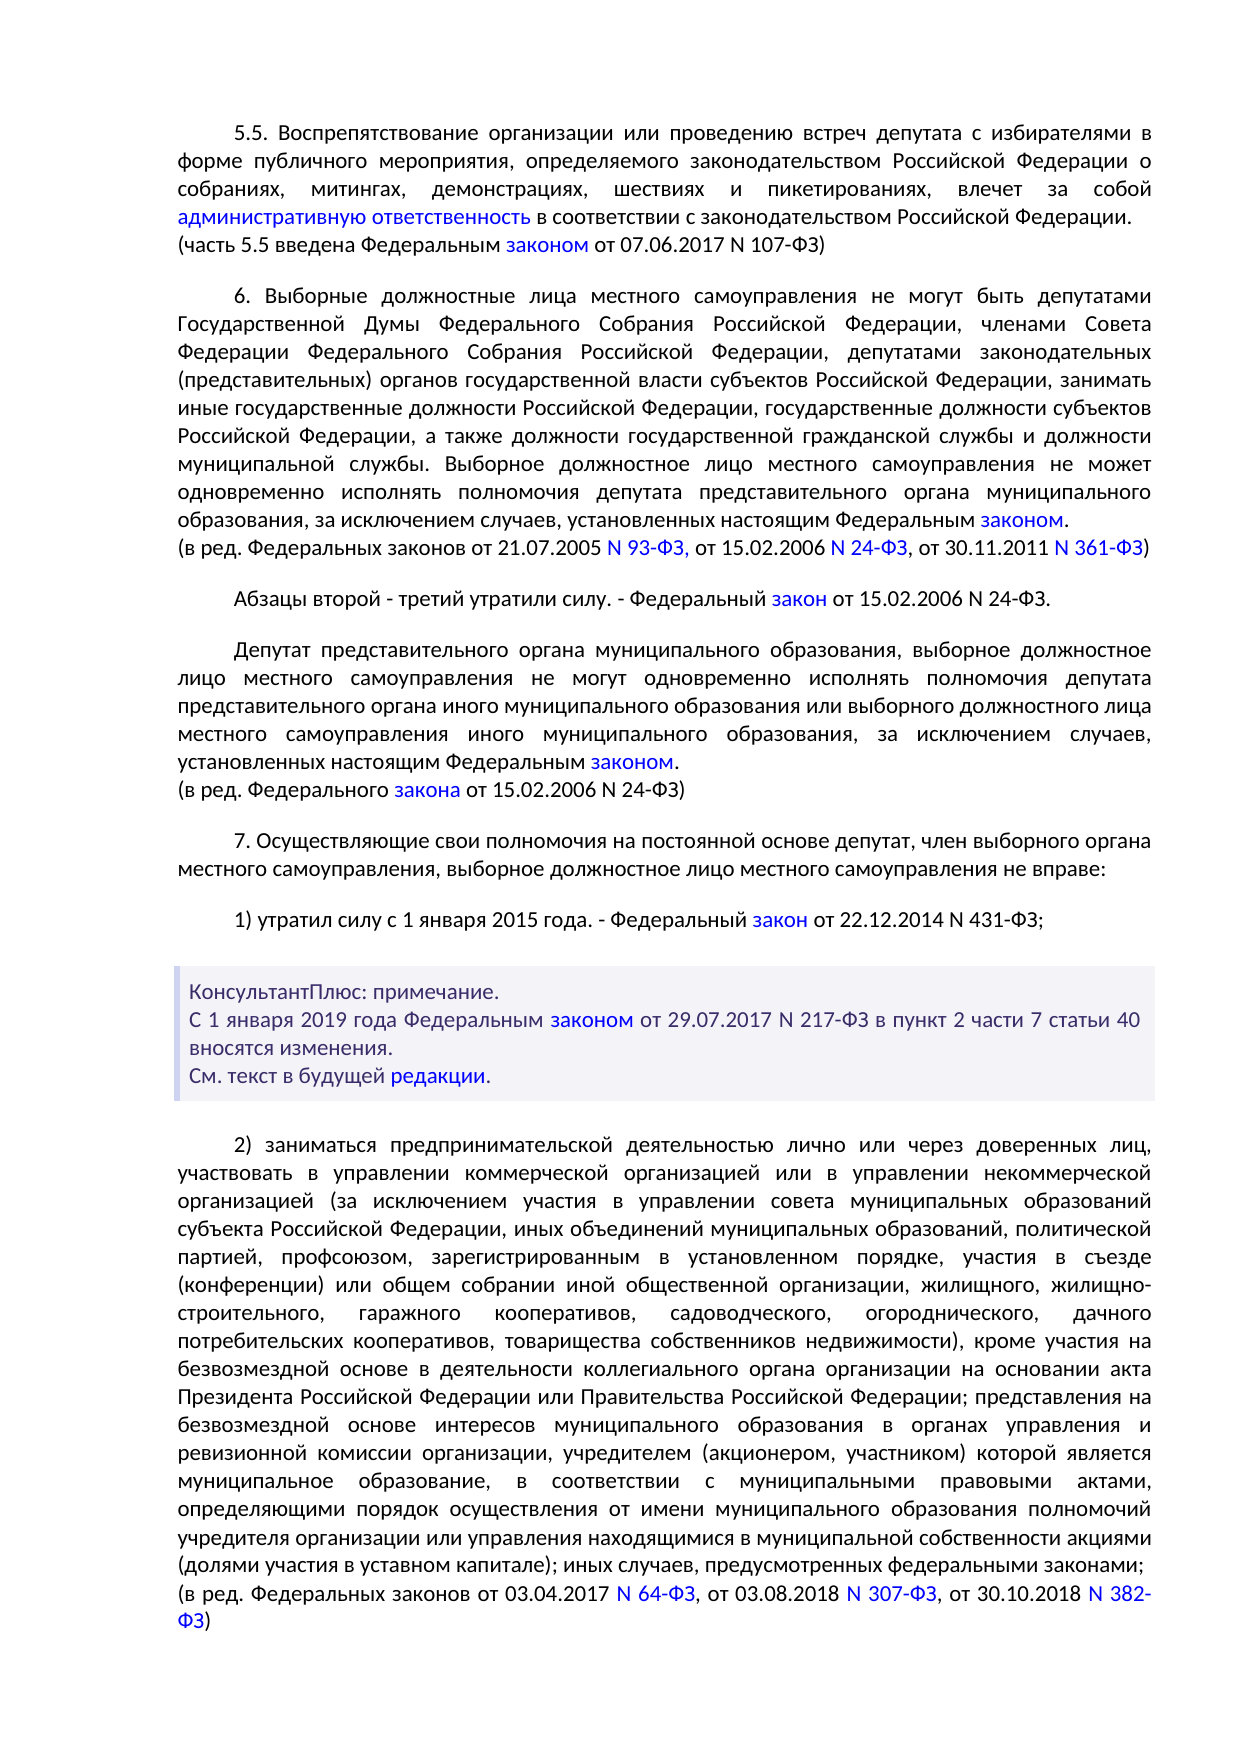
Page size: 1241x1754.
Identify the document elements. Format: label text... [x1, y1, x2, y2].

text (в ред. Федерального закона от 15.02.2006 N 24-ФЗ) [177, 775, 1152, 803]
text (в ред. Федеральных законов от 03.04.2017 N 64-ФЗ, от 03.08.2018 N 307-ФЗ, от 30.10.2018 N 382-ФЗ) [177, 1579, 1152, 1635]
text 6. Выборные должностные лица местного самоуправления не могут быть депутатами Государственной Думы Федерального Собрания Российской Федерации, членами Совета Федерации Федерального Собрания Российской Федерации, депутатами законодательных (представительных) органов государственной власти субъектов Российской Федерации, занимать иные государственные должности Российской Федерации, государственные должности субъектов Российской Федерации, а также должности государственной гражданской службы и должности муниципальной службы. Выборное должностное лицо местного самоуправления не может одновременно исполнять полномочия депутата представительного органа муниципального образования, за исключением случаев, установленных настоящим Федеральным законом. [177, 281, 1152, 533]
text 7. Осуществляющие свои полномочия на постоянной основе депутат, член выборного органа местного самоуправления, выборное должностное лицо местного самоуправления не вправе: [177, 826, 1152, 882]
text (в ред. Федеральных законов от 21.07.2005 N 93-ФЗ, от 15.02.2006 N 24-ФЗ, от 30.11.2011 N 361-ФЗ) [177, 533, 1152, 561]
text Абзацы второй - третий утратили силу. - Федеральный закон от 15.02.2006 N 24-ФЗ. [177, 584, 1152, 612]
text (часть 5.5 введена Федеральным законом от 07.06.2017 N 107-ФЗ) [177, 230, 1152, 258]
text 1) утратил силу с 1 января 2015 года. - Федеральный закон от 22.12.2014 N 431-ФЗ; [177, 905, 1152, 933]
text Депутат представительного органа муниципального образования, выборное должностное лицо местного самоуправления не могут одновременно исполнять полномочия депутата представительного органа иного муниципального образования или выборного должностного лица местного самоуправления иного муниципального образования, за исключением случаев, установленных настоящим Федеральным законом. [177, 635, 1152, 775]
text 2) заниматься предпринимательской деятельностью лично или через доверенных лиц, участвовать в управлении коммерческой организацией или в управлении некоммерческой организацией (за исключением участия в управлении совета муниципальных образований субъекта Российской Федерации, иных объединений муниципальных образований, политической партией, профсоюзом, зарегистрированным в установленном порядке, участия в съезде (конференции) или общем собрании иной общественной организации, жилищного, жилищно-строительного, гаражного кооперативов, садоводческого, огороднического, дачного потребительских кооперативов, товарищества собственников недвижимости), кроме участия на безвозмездной основе в деятельности коллегиального органа организации на основании акта Президента Российской Федерации или Правительства Российской Федерации; представления на безвозмездной основе интересов муниципального образования в органах управления и ревизионной комиссии организации, учредителем (акционером, участником) которой является муниципальное образование, в соответствии с муниципальными правовыми актами, определяющими порядок осуществления от имени муниципального образования полномочий учредителя организации или управления находящимися в муниципальной собственности акциями (долями участия в уставном капитале); иных случаев, предусмотренных федеральными законами; [177, 1130, 1152, 1579]
table_header КонсультантПлюс: примечание. С 1 января 2019 года Федеральным законом от 29.07.2017 N 217-ФЗ в пункт 2 части 7 статьи 40 вносятся изменения. См. текст в будущей редакции. [180, 966, 1149, 1101]
text 5.5. Воспрепятствование организации или проведению встреч депутата с избирателями в форме публичного мероприятия, определяемого законодательством Российской Федерации о собраниях, митингах, демонстрациях, шествиях и пикетированиях, влечет за собой административную ответственность в соответствии с законодательством Российской Федерации. [177, 118, 1152, 230]
